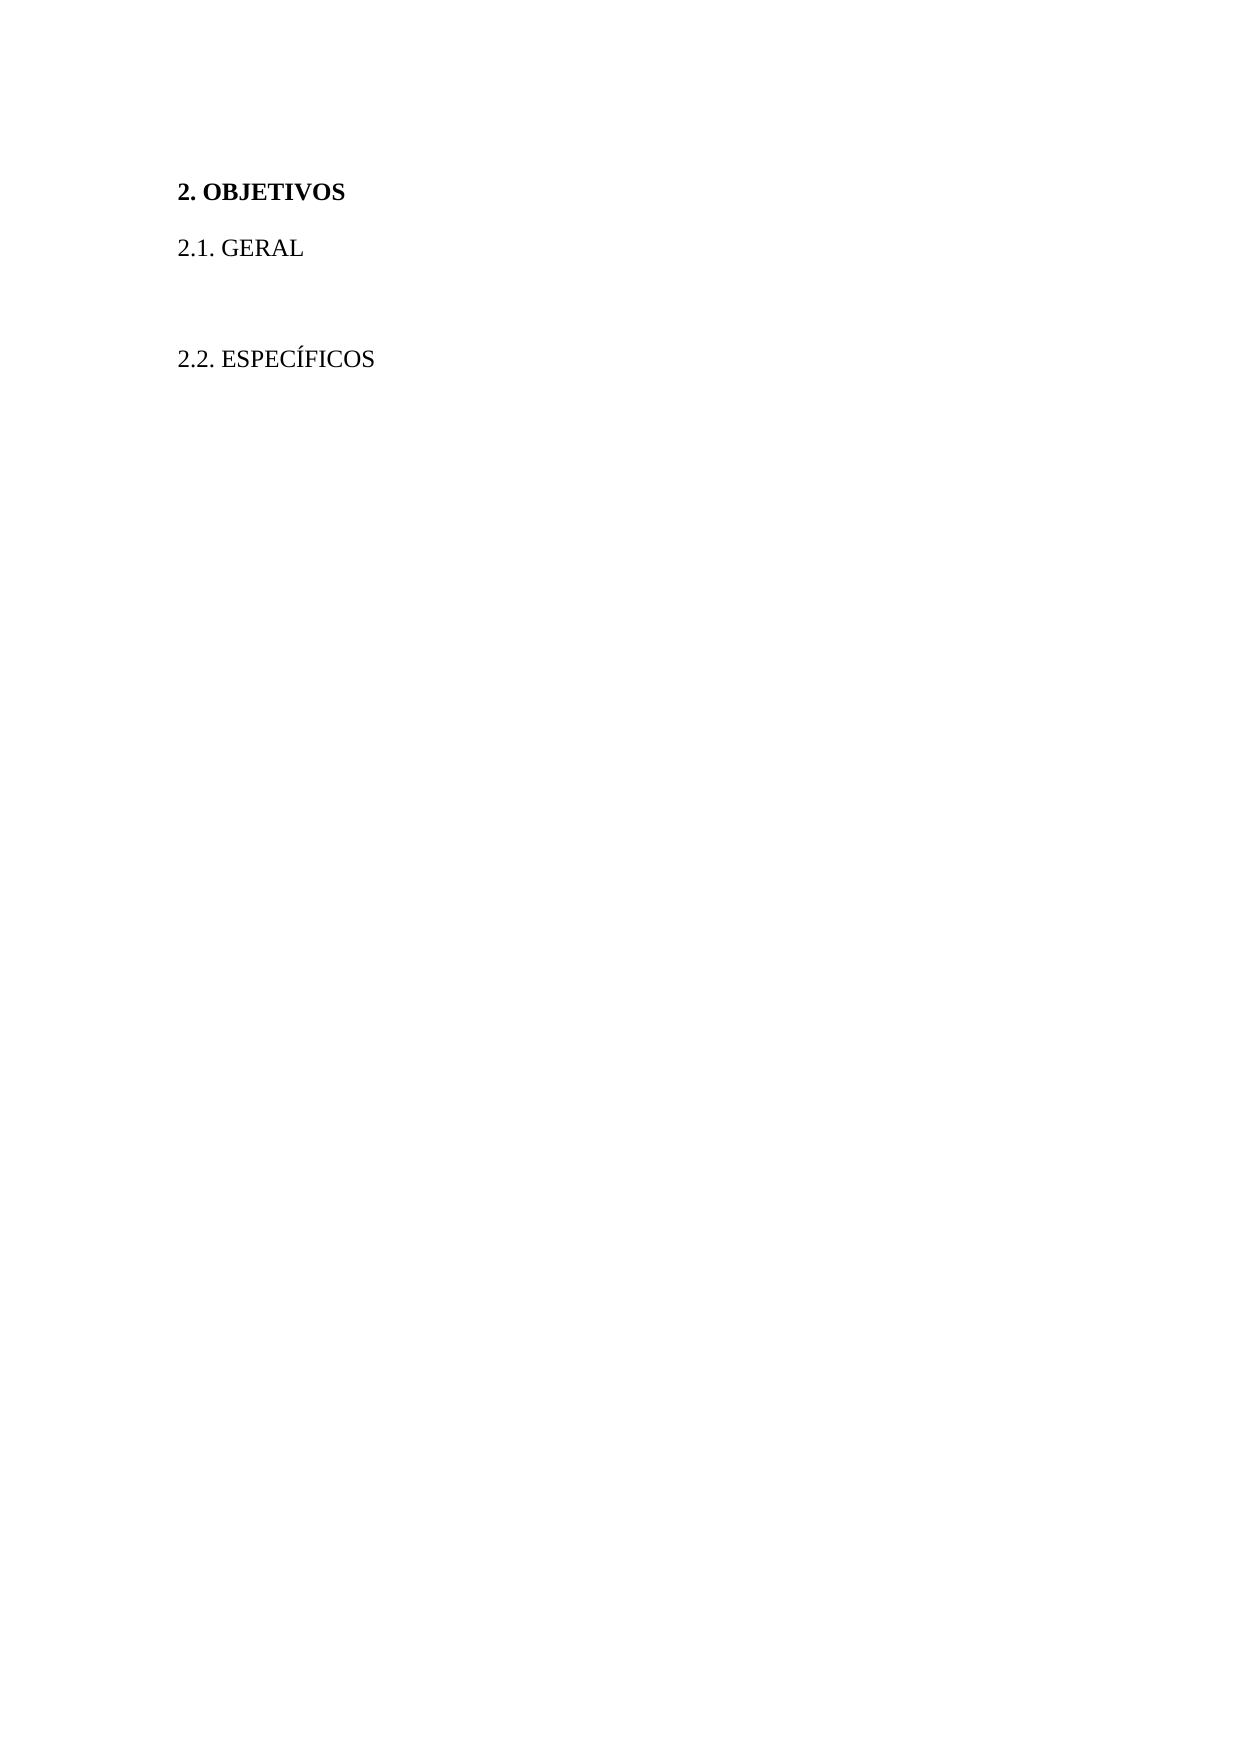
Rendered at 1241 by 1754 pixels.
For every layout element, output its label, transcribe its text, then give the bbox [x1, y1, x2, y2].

text 2. OBJETIVOS [177, 177, 1122, 206]
text 2.1. GERAL [177, 233, 1122, 262]
text 2.2. ESPECÍFICOS [177, 344, 1122, 373]
